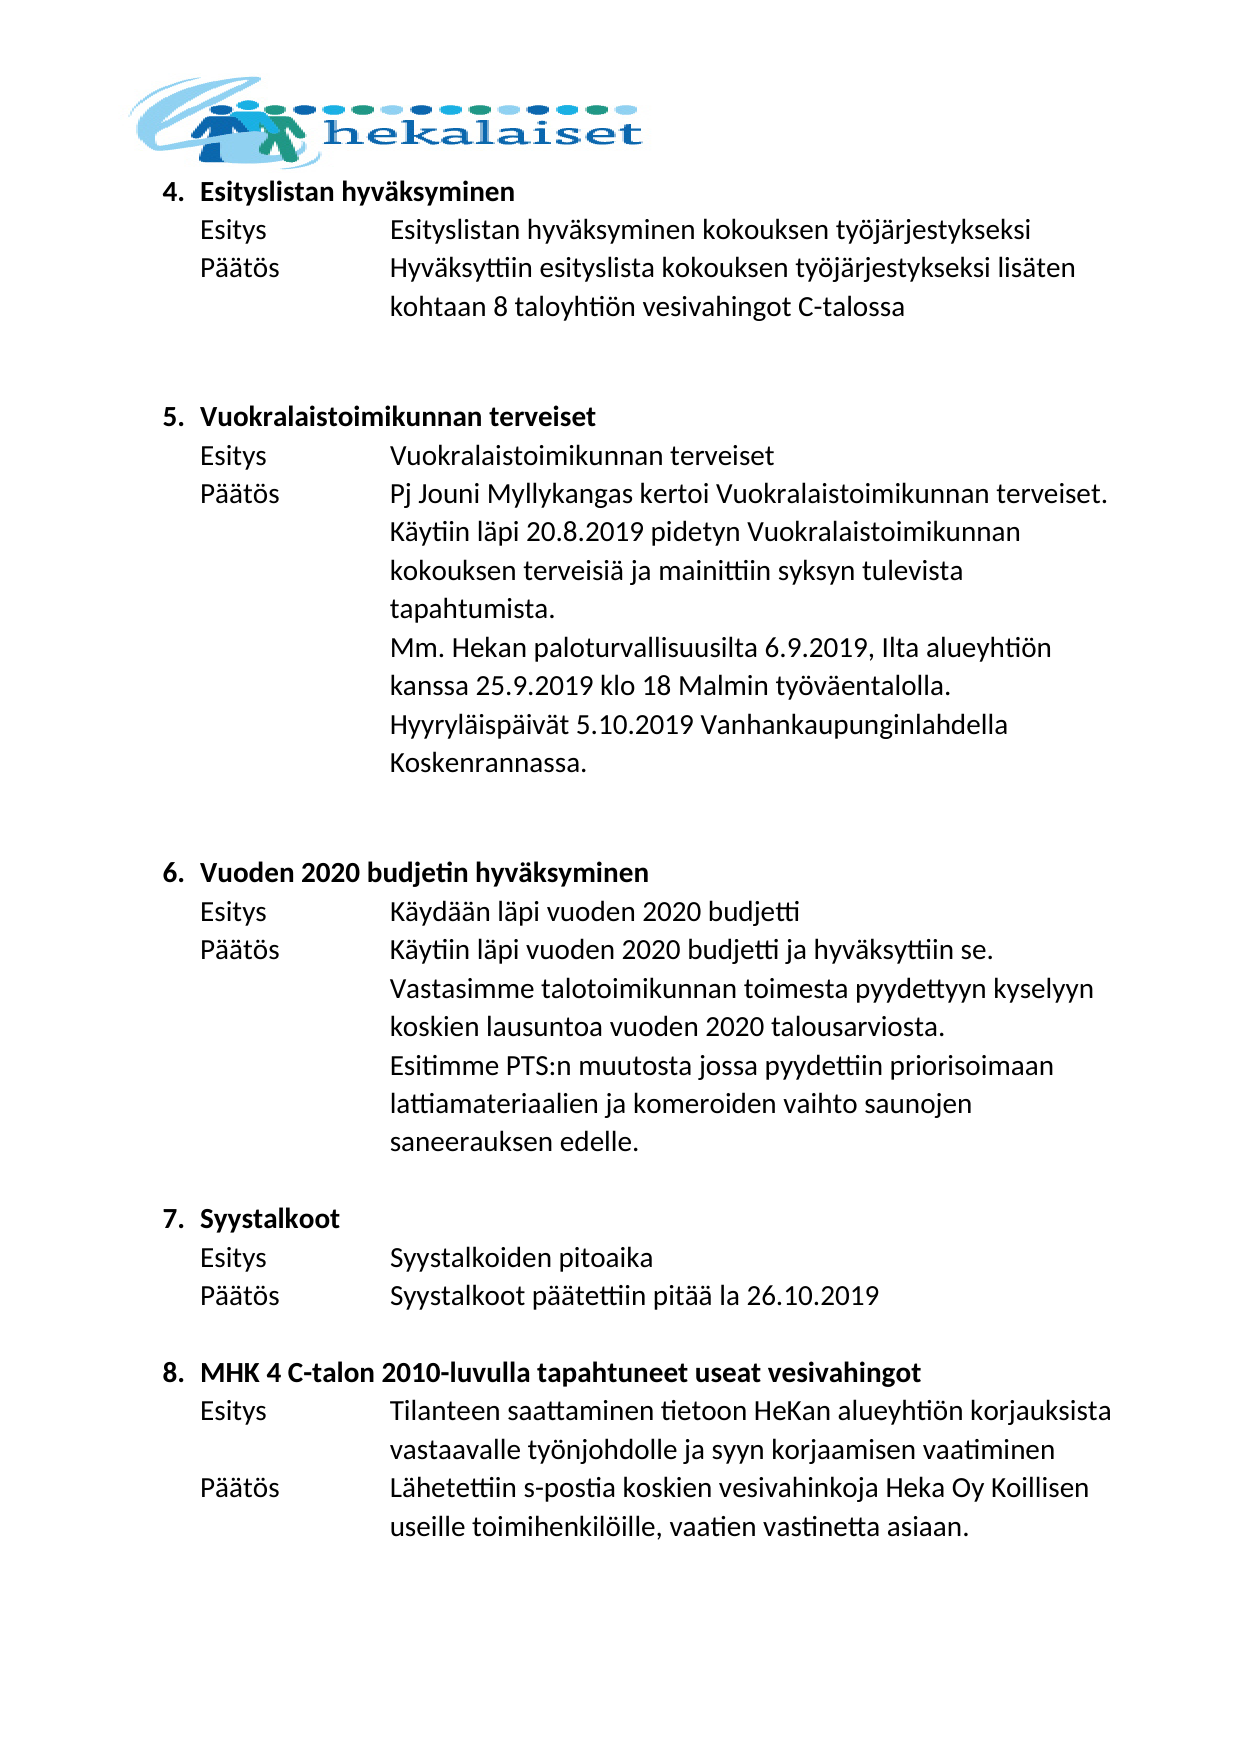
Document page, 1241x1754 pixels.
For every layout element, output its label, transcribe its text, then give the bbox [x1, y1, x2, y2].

list Päätös Pj Jouni Myllykangas kertoi Vuokralaistoimikunnan terveiset. Käytiin läpi 20.8.2019 pidetyn Vuokralaistoimikunnan kokouksen terveisiä ja mainittiin syksyn tulevista tapahtumista. [200, 475, 1122, 626]
picture [118, 73, 652, 173]
list Vuoden 2020 budjetin hyväksyminen [162, 854, 1122, 890]
list Esitys Vuokralaistoimikunnan terveiset [200, 437, 1122, 472]
list Päätös Syystalkoot päätettiin pitää la 26.10.2019 [200, 1277, 1122, 1313]
list Esitimme PTS:n muutosta jossa pyydettiin priorisoimaan lattiamateriaalien ja komeroiden vaihto saunojen saneerauksen edelle. [200, 1047, 1122, 1159]
list Päätös Käytiin läpi vuoden 2020 budjetti ja hyväksyttiin se. Vastasimme talotoimikunnan toimesta pyydettyyn kyselyyn koskien lausuntoa vuoden 2020 talousarviosta. [200, 931, 1122, 1044]
list Esitys Käydään läpi vuoden 2020 budjetti [200, 893, 1122, 928]
list Syystalkoot [162, 1200, 1122, 1236]
list Esityslistan hyväksyminen [162, 173, 1122, 208]
list MHK 4 C-talon 2010-luvulla tapahtuneet useat vesivahingot [162, 1354, 1122, 1390]
list Esitys Syystalkoiden pitoaika [200, 1239, 1122, 1274]
list Mm. Hekan paloturvallisuusilta 6.9.2019, Ilta alueyhtiön kanssa 25.9.2019 klo 18 Malmin työväentalolla. [389, 629, 1122, 703]
list Esitys Tilanteen saattaminen tietoon HeKan alueyhtiön korjauksista vastaavalle työnjohdolle ja syyn korjaamisen vaatiminen [200, 1392, 1122, 1467]
list Hyyryläispäivät 5.10.2019 Vanhankaupunginlahdella Koskenrannassa. [200, 706, 1122, 780]
list Vuokralaistoimikunnan terveiset [162, 398, 1122, 434]
list Päätös Lähetettiin s-postia koskien vesivahinkoja Heka Oy Koillisen useille toimihenkilöille, vaatien vastinetta asiaan. [200, 1469, 1122, 1543]
list Päätös Hyväksyttiin esityslista kokouksen työjärjestykseksi lisäten kohtaan 8 taloyhtiön vesivahingot C-talossa [200, 249, 1122, 324]
list Esitys Esityslistan hyväksyminen kokouksen työjärjestykseksi [200, 211, 1122, 247]
